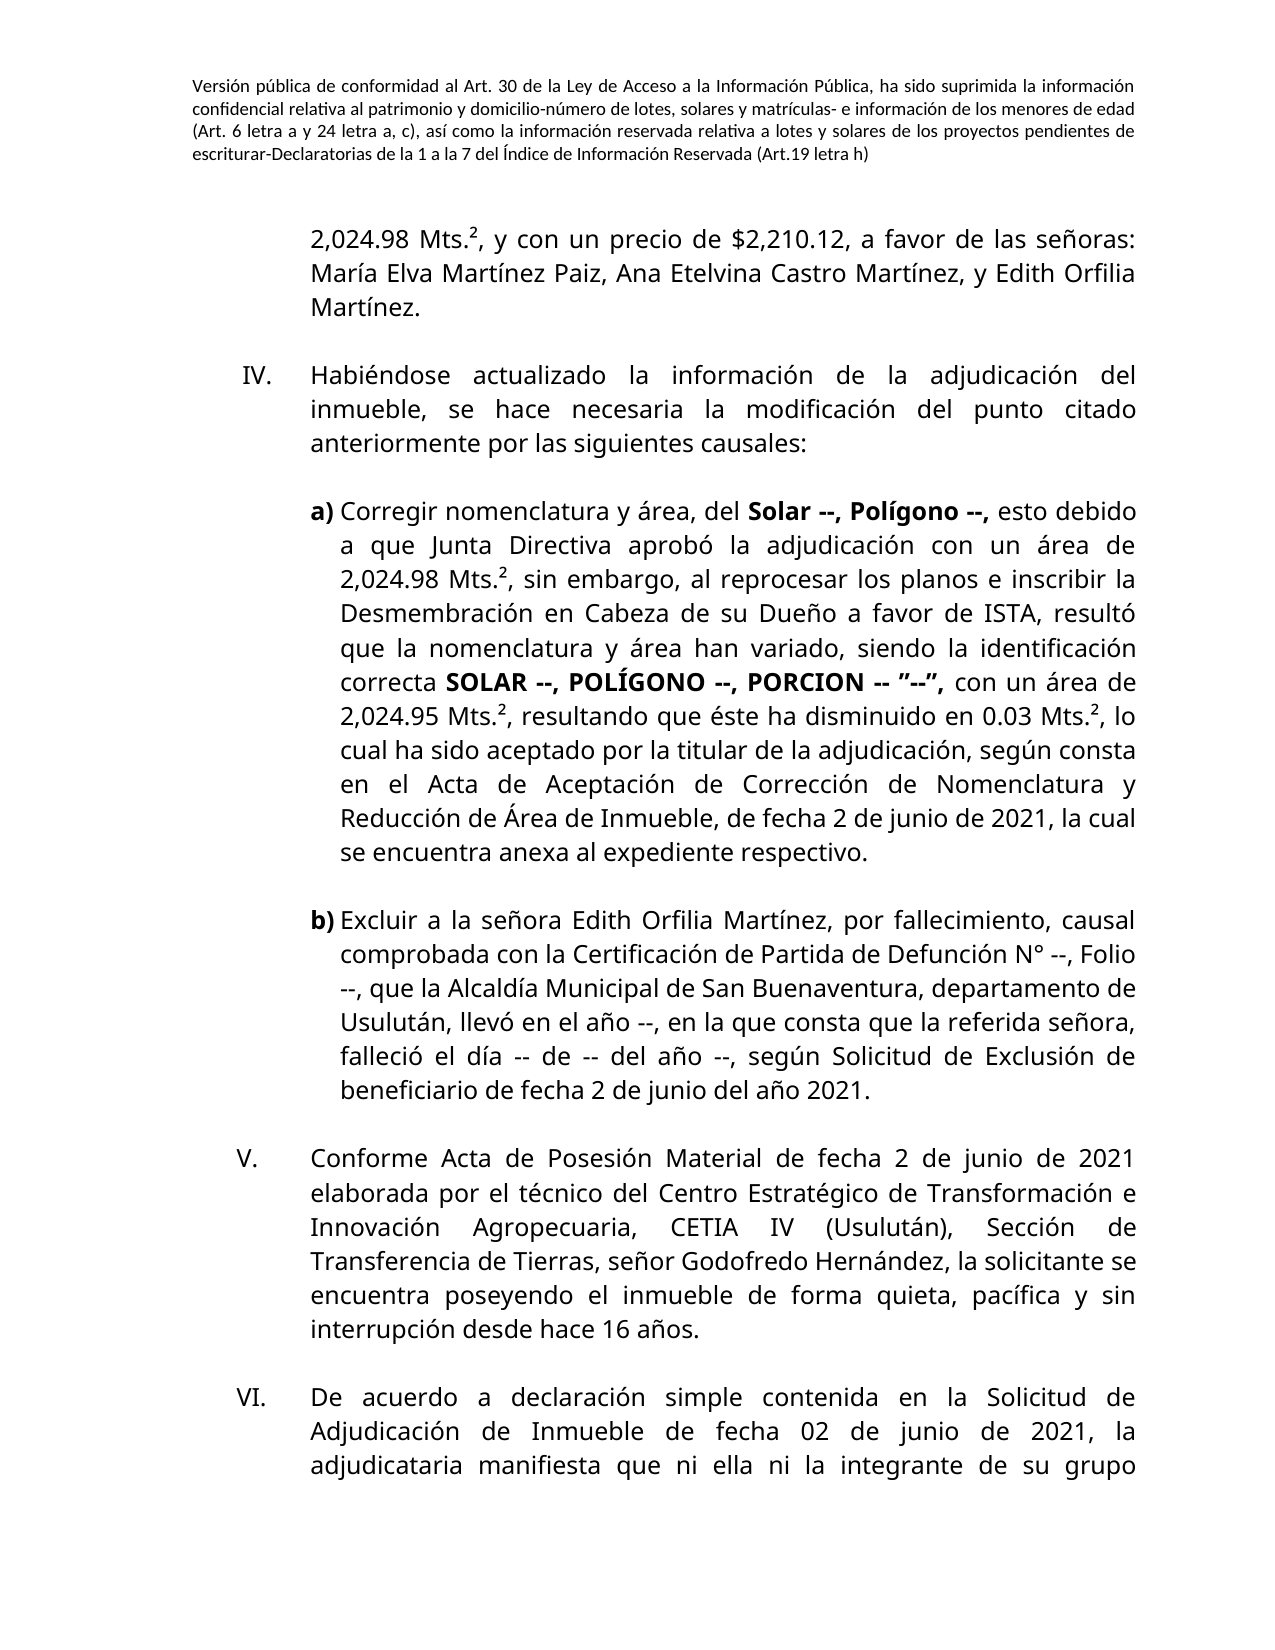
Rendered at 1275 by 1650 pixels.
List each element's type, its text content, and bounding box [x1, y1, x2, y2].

list Excluir a la señora Edith Orfilia Martínez, por fallecimiento, causal comprobada con la Certificación de Partida de Defunción N° --, Folio --, que la Alcaldía Municipal de San Buenaventura, departamento de Usulután, llevó en el año --, en la que consta que la referida señora, falleció el día -- de -- del año --, según Solicitud de Exclusión de beneficiario de fecha 2 de junio del año 2021. [310, 903, 1137, 1107]
list Conforme Acta de Posesión Material de fecha 2 de junio de 2021 elaborada por el técnico del Centro Estratégico de Transformación e Innovación Agropecuaria, CETIA IV (Usulután), Sección de Transferencia de Tierras, señor Godofredo Hernández, la solicitante se encuentra poseyendo el inmueble de forma quieta, pacífica y sin interrupción desde hace 16 años. [236, 1141, 1137, 1346]
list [236, 1379, 1137, 1482]
list Corregir nomenclatura y área, del Solar --, Polígono --, esto debido a que Junta Directiva aprobó la adjudicación con un área de 2,024.98 Mts.², sin embargo, al reprocesar los planos e inscribir la Desmembración en Cabeza de su Dueño a favor de ISTA, resultó que la nomenclatura y área han variado, siendo la identificación correcta SOLAR --, POLÍGONO --, PORCION -- ”--”, con un área de 2,024.95 Mts.², resultando que éste ha disminuido en 0.03 Mts.², lo cual ha sido aceptado por la titular de la adjudicación, según consta en el Acta de Aceptación de Corrección de Nomenclatura y Reducción de Área de Inmueble, de fecha 2 de junio de 2021, la cual se encuentra anexa al expediente respectivo. [310, 494, 1137, 869]
list Habiéndose actualizado la información de la adjudicación del inmueble, se hace necesaria la modificación del punto citado anteriormente por las siguientes causales: [242, 358, 1137, 460]
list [242, 221, 1137, 324]
